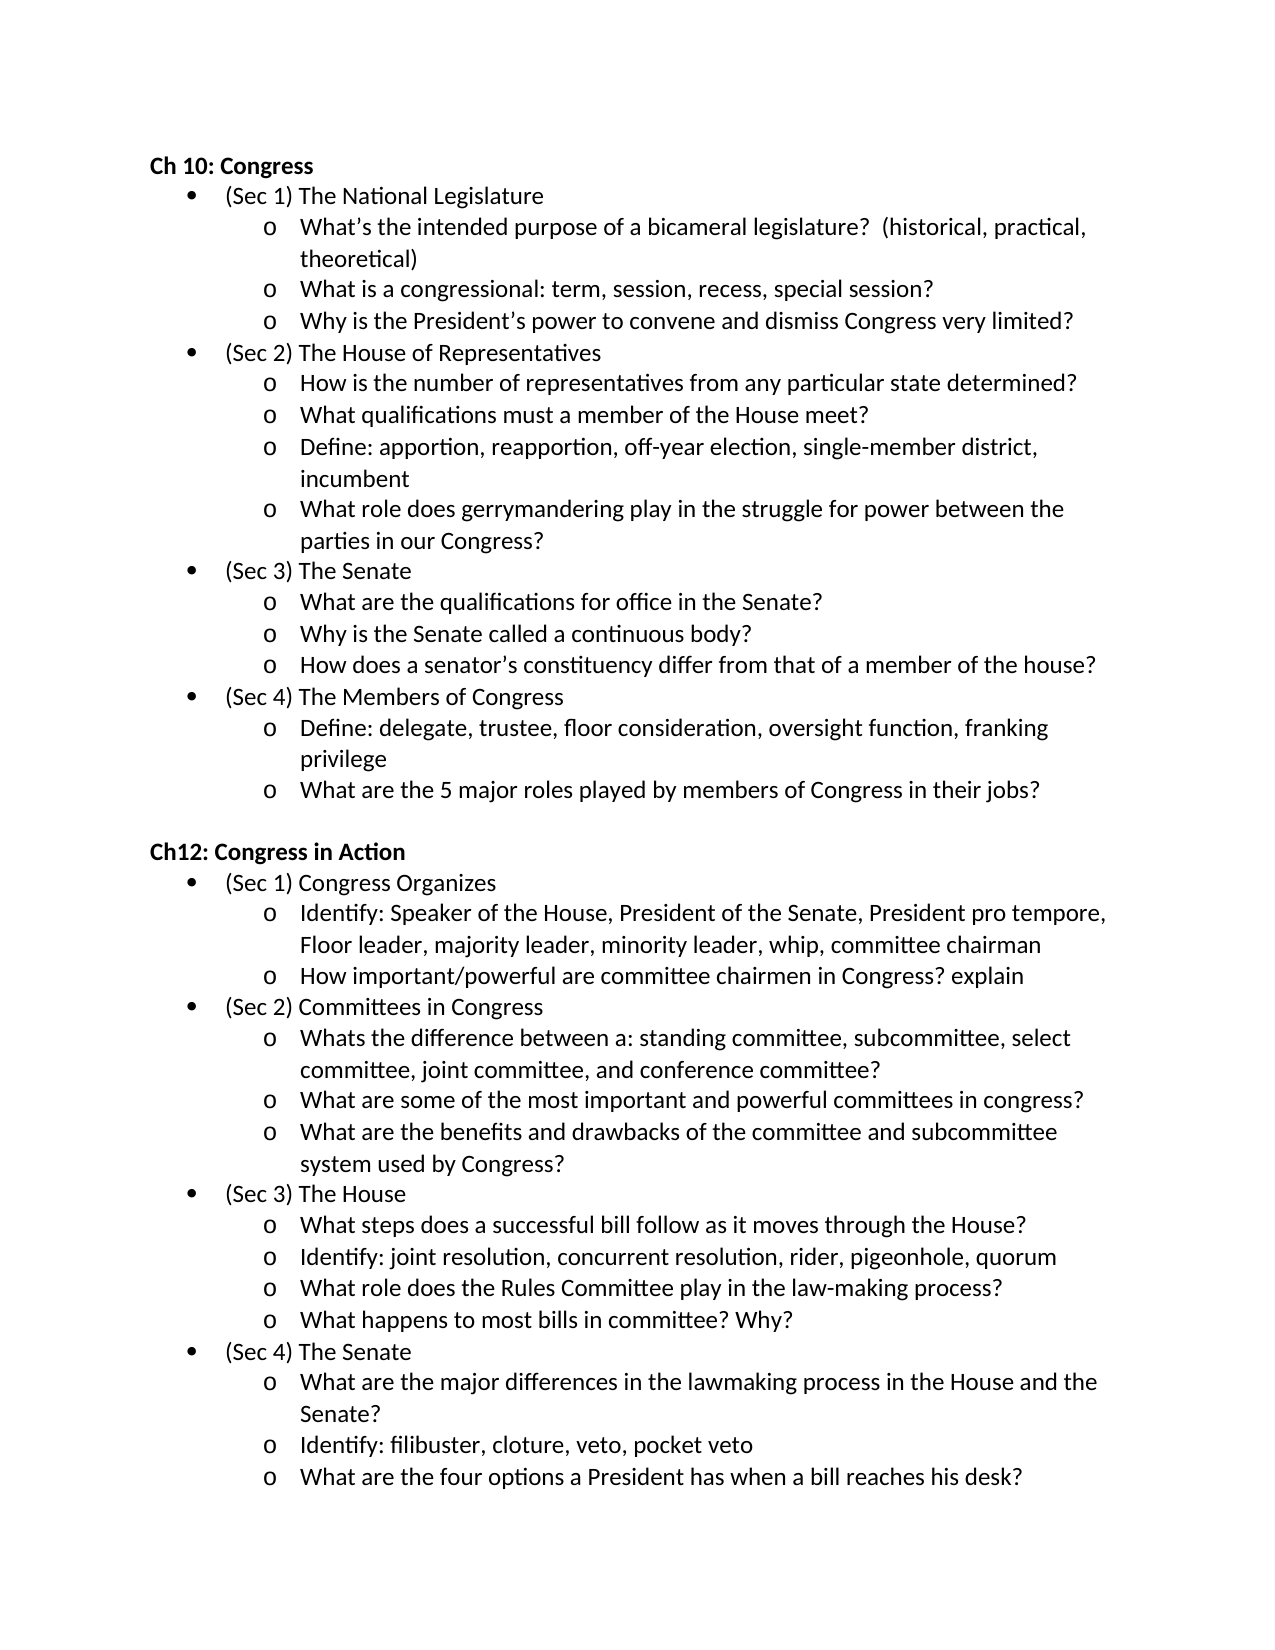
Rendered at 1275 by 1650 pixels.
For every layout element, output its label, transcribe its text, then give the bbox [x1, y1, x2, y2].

list What role does gerrymandering play in the struggle for power between the parties in our Congress? [262, 493, 1125, 556]
list (Sec 4) The Senate [187, 1336, 1125, 1367]
list What happens to most bills in committee? Why? [262, 1304, 1125, 1336]
list Whats the difference between a: standing committee, subcommittee, select committee, joint committee, and conference committee? [262, 1022, 1125, 1084]
list What are the major differences in the lawmaking process in the House and the Senate? [262, 1367, 1125, 1429]
list What steps does a successful bill follow as it moves through the House? [262, 1209, 1125, 1241]
list What are the 5 major roles played by members of Congress in their jobs? [262, 774, 1125, 806]
list How is the number of representatives from any particular state determined? [262, 367, 1125, 399]
list How does a senator’s constituency differ from that of a member of the house? [262, 649, 1125, 681]
list Define: delegate, trustee, floor consideration, oversight function, franking privilege [262, 712, 1125, 774]
list (Sec 1) Congress Organizes [187, 867, 1125, 897]
list What role does the Rules Committee play in the law-making process? [262, 1272, 1125, 1304]
list Why is the President’s power to convene and dismiss Congress very limited? [262, 305, 1125, 337]
list (Sec 3) The House [187, 1178, 1125, 1209]
list Define: apportion, reapportion, off-year election, single-member district, incumbent [262, 431, 1125, 493]
list What are the benefits and drawbacks of the committee and subcommittee system used by Congress? [262, 1116, 1125, 1178]
list Identify: filibuster, cloture, veto, pocket veto [262, 1429, 1125, 1461]
list What are some of the most important and powerful committees in congress? [262, 1084, 1125, 1116]
list Identify: Speaker of the House, President of the Senate, President pro tempore, Floor leader, majority leader, minority leader, whip, committee chairman [262, 897, 1125, 960]
list What qualifications must a member of the House meet? [262, 399, 1125, 431]
list Why is the Senate called a continuous body? [262, 618, 1125, 649]
list Identify: joint resolution, concurrent resolution, rider, pigeonhole, quorum [262, 1241, 1125, 1272]
list What are the qualifications for office in the Senate? [262, 586, 1125, 618]
text Ch 10: Congress [150, 150, 1125, 181]
list What is a congressional: term, session, recess, special session? [262, 273, 1125, 305]
list (Sec 2) The House of Representatives [187, 337, 1125, 367]
list How important/powerful are committee chairmen in Congress? explain [262, 960, 1125, 992]
list What’s the intended purpose of a bicameral legislature? (historical, practical, theoretical) [262, 211, 1125, 273]
list (Sec 4) The Members of Congress [187, 681, 1125, 712]
text Ch12: Congress in Action [150, 836, 1125, 867]
list (Sec 1) The National Legislature [187, 181, 1125, 211]
list (Sec 3) The Senate [187, 556, 1125, 586]
list (Sec 2) Committees in Congress [187, 992, 1125, 1022]
list What are the four options a President has when a bill reaches his desk? [262, 1461, 1125, 1492]
